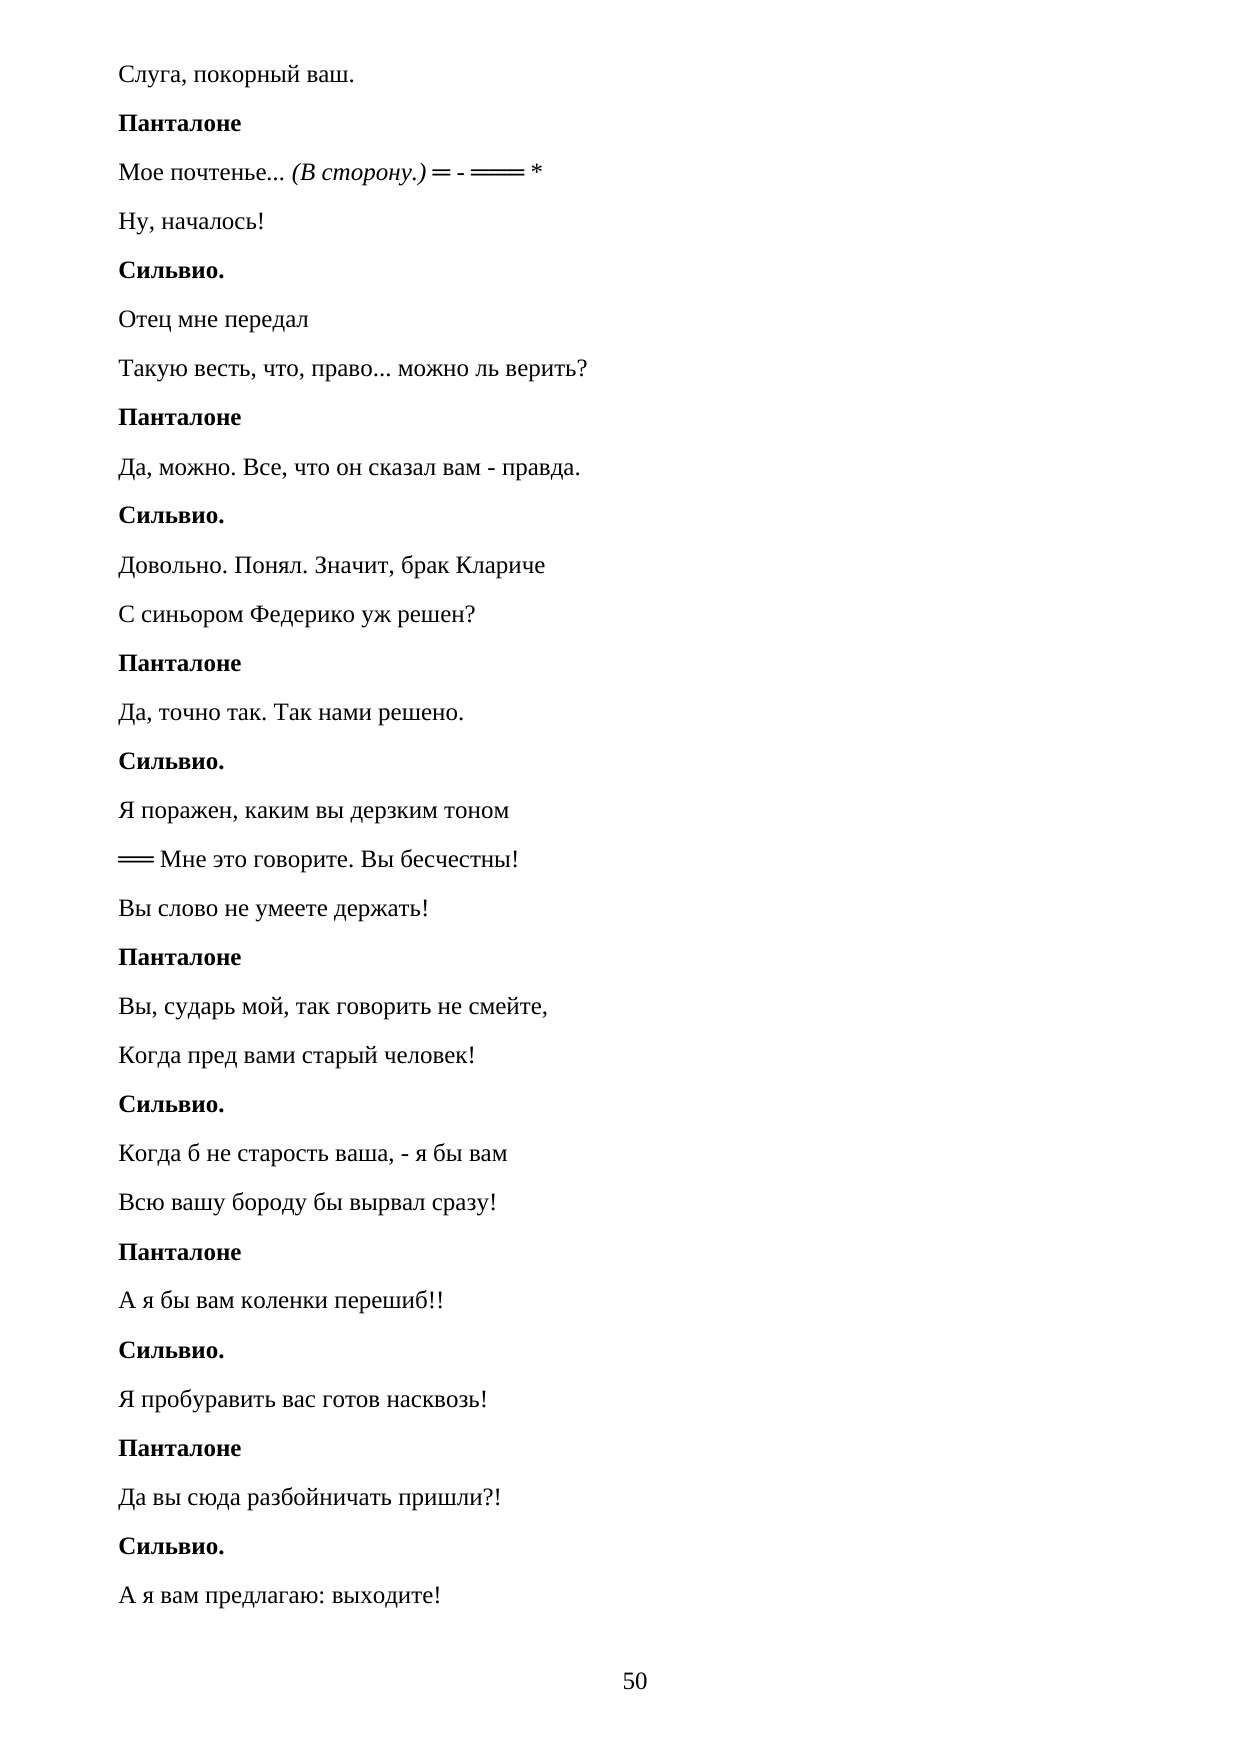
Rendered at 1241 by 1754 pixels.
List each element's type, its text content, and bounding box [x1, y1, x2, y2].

text Сильвио. [118, 746, 1152, 775]
text Сильвио. [118, 1089, 1152, 1118]
text Слуга, покорный ваш. [118, 59, 1152, 88]
text Я поражен, каким вы дерзким тоном [118, 795, 1152, 824]
text Сильвио. [118, 1531, 1152, 1560]
text Сильвио. [118, 501, 1152, 529]
text С синьором Федерико уж решен? [118, 599, 1152, 627]
text Панталоне [118, 1433, 1152, 1462]
text Мое почтенье... (В сторону.) ═ - ═══ * [118, 157, 1152, 186]
text Когда б не старость ваша, - я бы вам [118, 1138, 1152, 1167]
text Довольно. Понял. Значит, брак Клариче [118, 550, 1152, 578]
text Сильвио. [118, 255, 1152, 284]
text Сильвио. [118, 1335, 1152, 1363]
text Вы слово не умеете держать! [118, 893, 1152, 922]
text Вы, сударь мой, так говорить не смейте, [118, 991, 1152, 1020]
text Панталоне [118, 108, 1152, 137]
text Ну, началось! [118, 206, 1152, 235]
text А я бы вам коленки перешиб!! [118, 1286, 1152, 1314]
text Панталоне [118, 402, 1152, 431]
text Я пробуравить вас готов насквозь! [118, 1384, 1152, 1412]
text Когда пред вами старый человек! [118, 1040, 1152, 1069]
text Такую весть, что, право... можно ль верить? [118, 353, 1152, 382]
text Всю вашу бороду бы вырвал сразу! [118, 1187, 1152, 1216]
text ══ Мне это говорите. Вы бесчестны! [118, 844, 1152, 873]
text Да, можно. Все, что он сказал вам - правда. [118, 452, 1152, 480]
text Отец мне передал [118, 304, 1152, 333]
text Панталоне [118, 942, 1152, 971]
text Да вы сюда разбойничать пришли?! [118, 1482, 1152, 1511]
text Панталоне [118, 1237, 1152, 1265]
text Да, точно так. Так нами решено. [118, 697, 1152, 726]
text Панталоне [118, 648, 1152, 677]
text А я вам предлагаю: выходите! [118, 1580, 1152, 1609]
